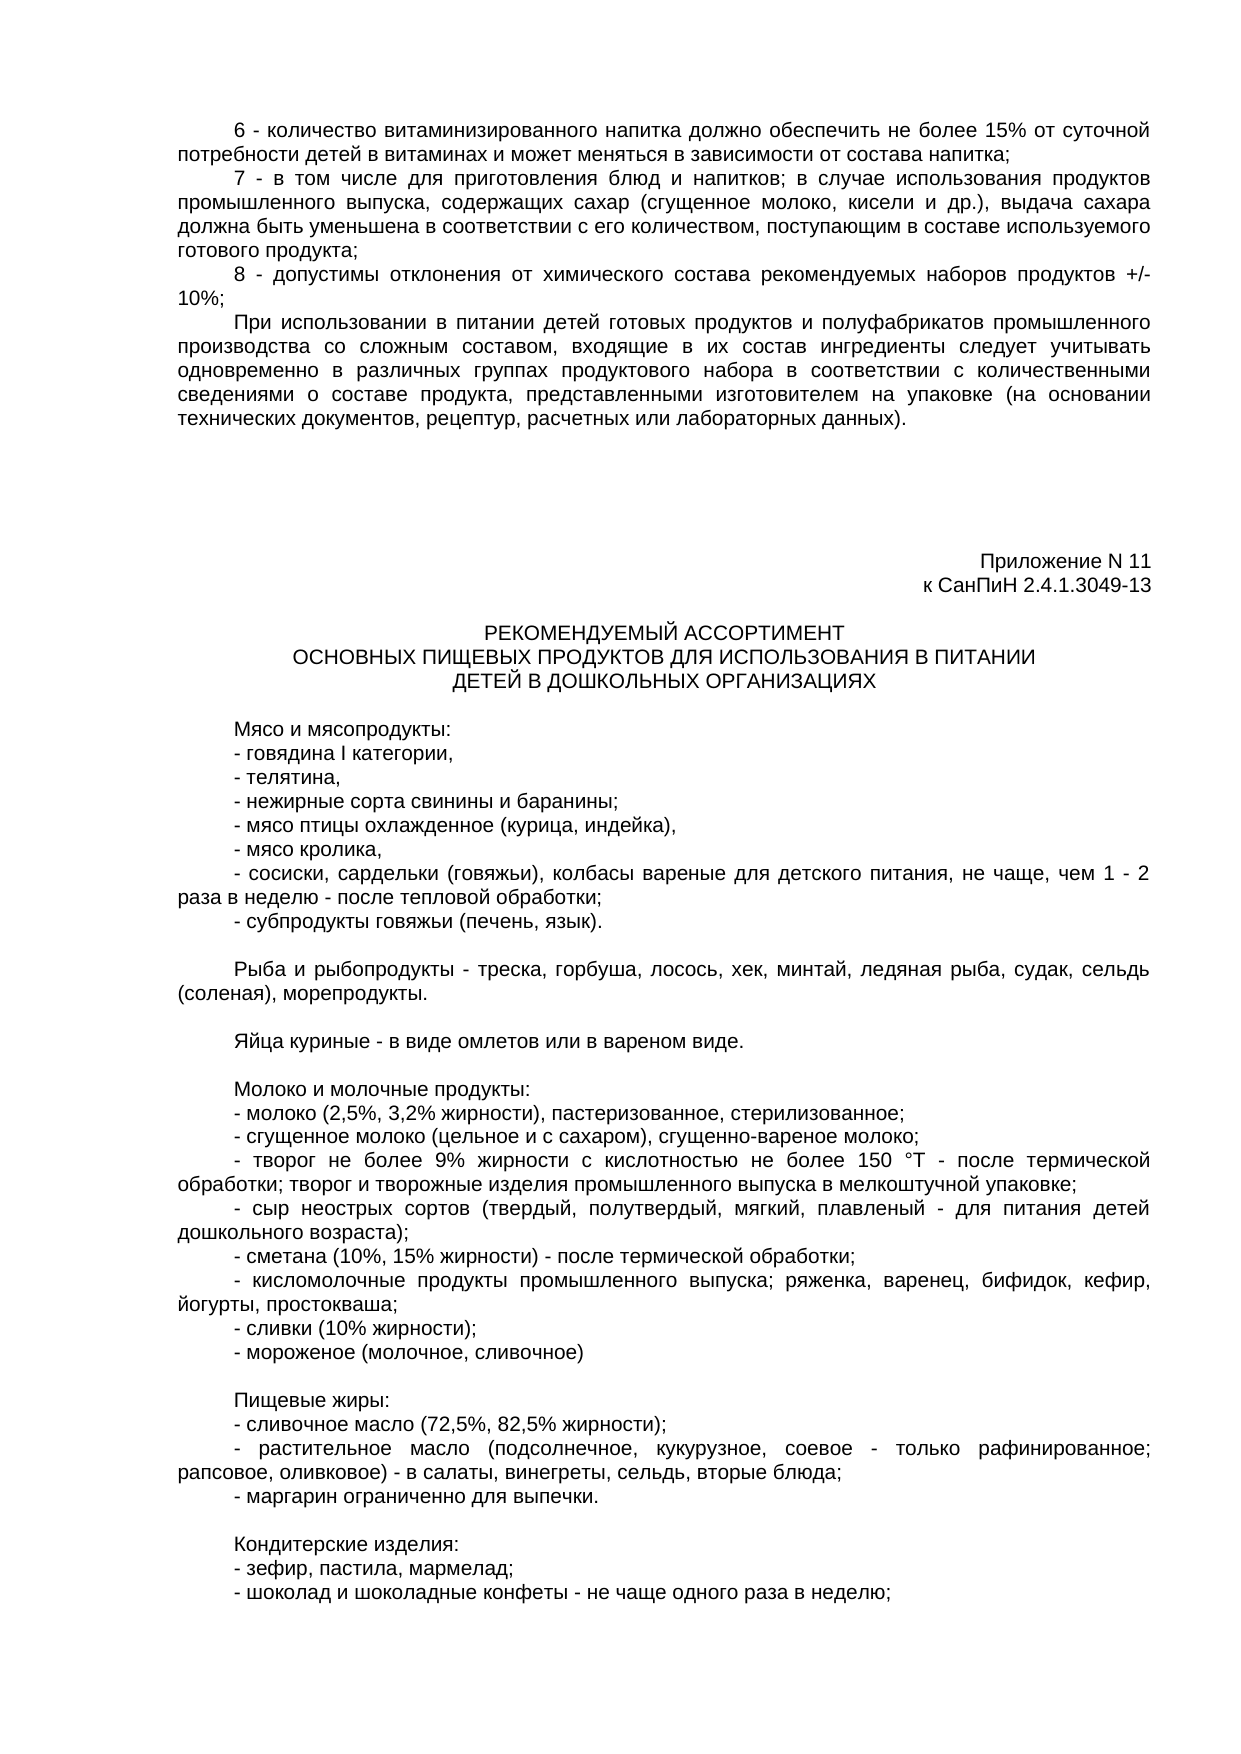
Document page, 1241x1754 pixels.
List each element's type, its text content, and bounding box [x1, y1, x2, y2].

text - мясо кролика, [177, 837, 1152, 861]
text Яйца куриные - в виде омлетов или в вареном виде. [177, 1028, 1152, 1052]
text - говядина I категории, [177, 741, 1152, 765]
text ОСНОВНЫХ ПИЩЕВЫХ ПРОДУКТОВ ДЛЯ ИСПОЛЬЗОВАНИЯ В ПИТАНИИ [177, 645, 1152, 669]
text - зефир, пастила, мармелад; [177, 1556, 1152, 1579]
text - сметана (10%, 15% жирности) - после термической обработки; [177, 1244, 1152, 1268]
text - сливки (10% жирности); [177, 1316, 1152, 1340]
text Рыба и рыбопродукты - треска, горбуша, лосось, хек, минтай, ледяная рыба, судак, сельдь (соленая), морепродукты. [177, 957, 1152, 1004]
text Мясо и мясопродукты: [177, 717, 1152, 741]
text - растительное масло (подсолнечное, кукурузное, соевое - только рафинированное; рапсовое, оливковое) - в салаты, винегреты, сельдь, вторые блюда; [177, 1436, 1152, 1484]
text 6 - количество витаминизированного напитка должно обеспечить не более 15% от суточной потребности детей в витаминах и может меняться в зависимости от состава напитка; [177, 118, 1152, 166]
text РЕКОМЕНДУЕМЫЙ АССОРТИМЕНТ [177, 621, 1152, 645]
text - субпродукты говяжьи (печень, язык). [177, 909, 1152, 933]
text - мясо птицы охлажденное (курица, индейка), [177, 813, 1152, 837]
text ДЕТЕЙ В ДОШКОЛЬНЫХ ОРГАНИЗАЦИЯХ [177, 669, 1152, 693]
text Кондитерские изделия: [177, 1532, 1152, 1556]
text - сыр неострых сортов (твердый, полутвердый, мягкий, плавленый - для питания детей дошкольного возраста); [177, 1196, 1152, 1244]
text 8 - допустимы отклонения от химического состава рекомендуемых наборов продуктов +/- 10%; [177, 262, 1152, 310]
text - сливочное масло (72,5%, 82,5% жирности); [177, 1412, 1152, 1436]
text - творог не более 9% жирности с кислотностью не более 150 °T - после термической обработки; творог и творожные изделия промышленного выпуска в мелкоштучной упаковке; [177, 1148, 1152, 1196]
text - молоко (2,5%, 3,2% жирности), пастеризованное, стерилизованное; [177, 1100, 1152, 1124]
text - маргарин ограниченно для выпечки. [177, 1484, 1152, 1508]
text Приложение N 11 [177, 549, 1152, 573]
text При использовании в питании детей готовых продуктов и полуфабрикатов промышленного производства со сложным составом, входящие в их состав ингредиенты следует учитывать одновременно в различных группах продуктового набора в соответствии с количественными сведениями о составе продукта, представленными изготовителем на упаковке (на основании технических документов, рецептур, расчетных или лабораторных данных). [177, 310, 1152, 429]
text Пищевые жиры: [177, 1388, 1152, 1412]
text 7 - в том числе для приготовления блюд и напитков; в случае использования продуктов промышленного выпуска, содержащих сахар (сгущенное молоко, кисели и др.), выдача сахара должна быть уменьшена в соответствии с его количеством, поступающим в составе используемого готового продукта; [177, 166, 1152, 262]
text Молоко и молочные продукты: [177, 1076, 1152, 1100]
text - сосиски, сардельки (говяжьи), колбасы вареные для детского питания, не чаще, чем 1 - 2 раза в неделю - после тепловой обработки; [177, 861, 1152, 909]
text к СанПиН 2.4.1.3049-13 [177, 573, 1152, 597]
text - нежирные сорта свинины и баранины; [177, 789, 1152, 813]
text - сгущенное молоко (цельное и с сахаром), сгущенно-вареное молоко; [177, 1124, 1152, 1148]
text - кисломолочные продукты промышленного выпуска; ряженка, варенец, бифидок, кефир, йогурты, простокваша; [177, 1268, 1152, 1316]
text - телятина, [177, 765, 1152, 789]
text - мороженое (молочное, сливочное) [177, 1340, 1152, 1364]
text - шоколад и шоколадные конфеты - не чаще одного раза в неделю; [177, 1579, 1152, 1603]
